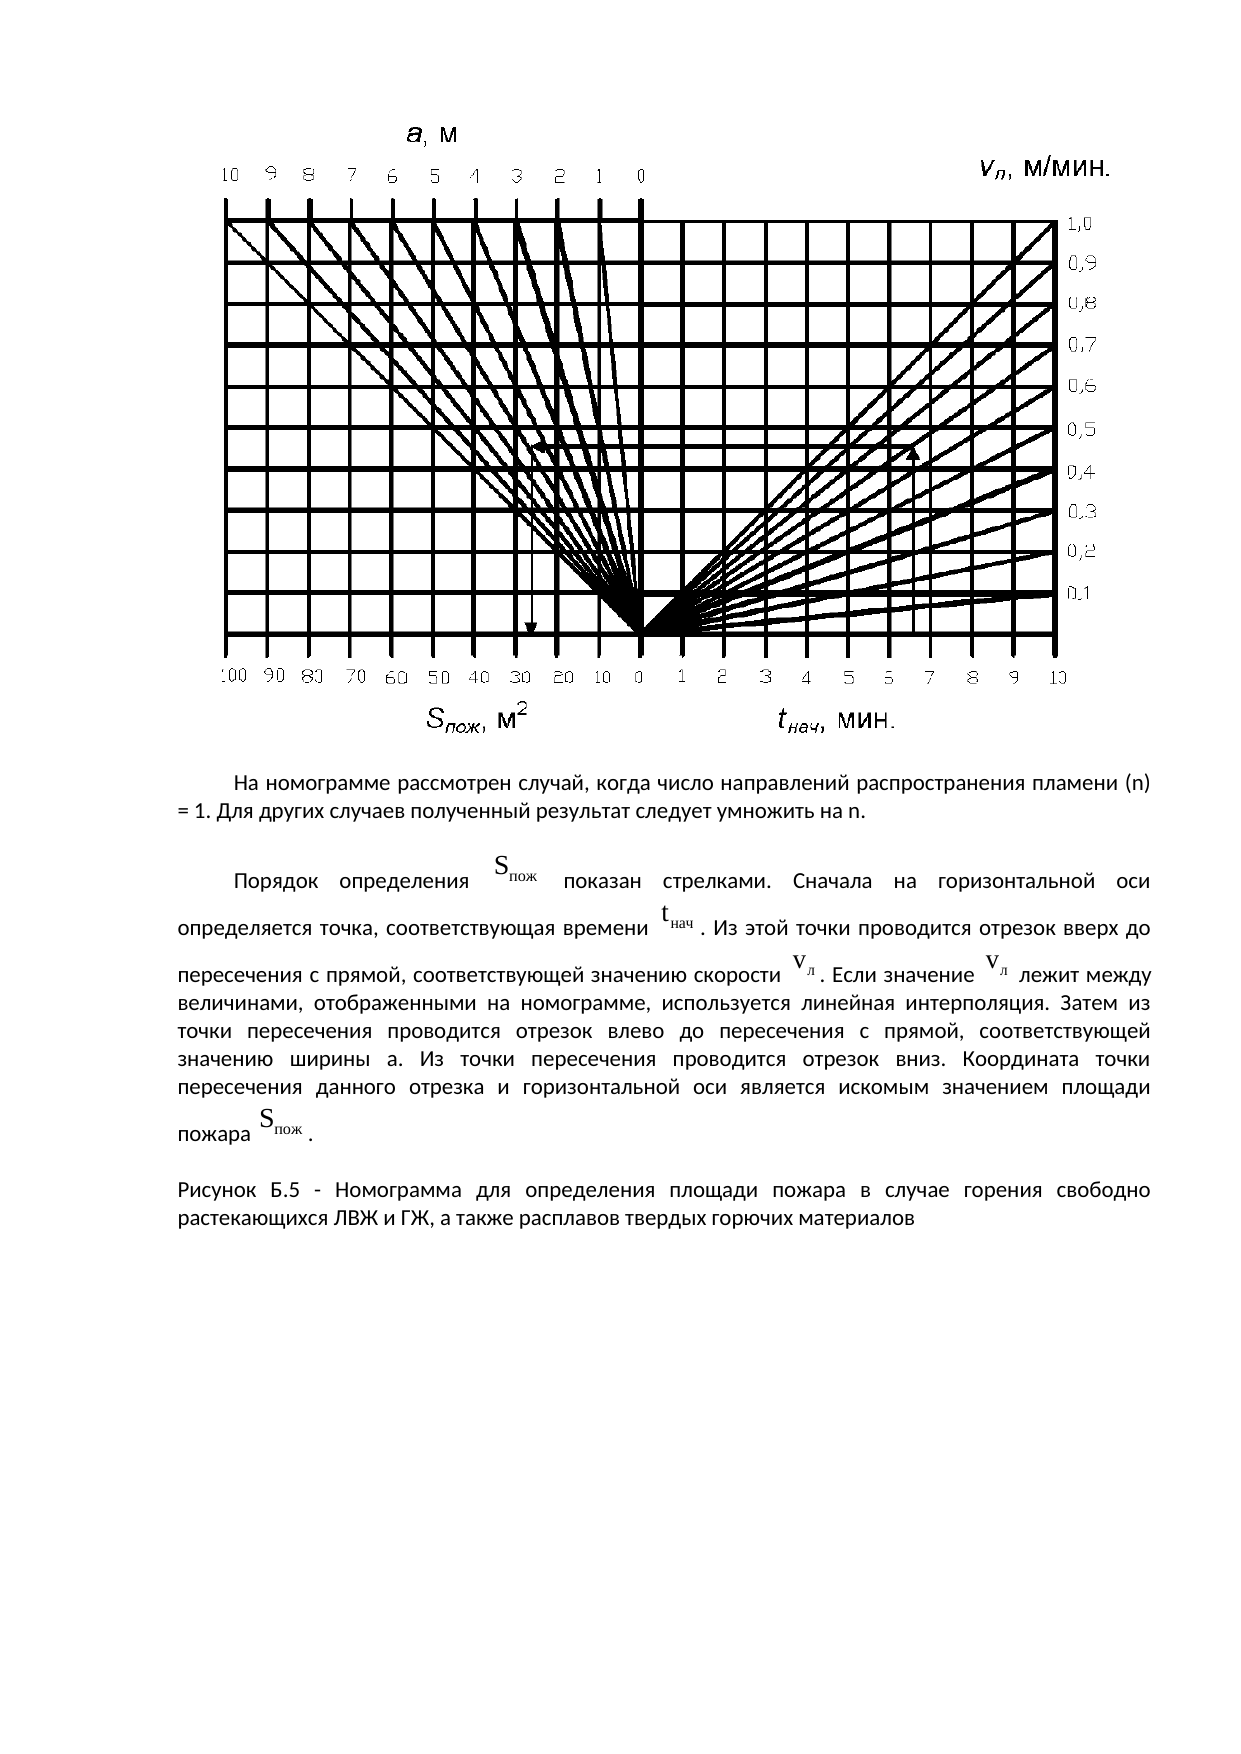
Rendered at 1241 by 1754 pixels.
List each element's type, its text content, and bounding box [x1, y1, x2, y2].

picture [209, 118, 1119, 741]
text Порядок определения показан стрелками. Сначала на горизонтальной оси определяется точка, соответствующая времени . Из этой точки проводится отрезок вверх до пересечения с прямой, соответствующей значению скорости . Если значение лежит между величинами, отображенными на номограмме, используется линейная интерполяция. Затем из точки пересечения проводится отрезок влево до пересечения с прямой, соответствующей значению ширины a. Из точки пересечения проводится отрезок вниз. Координата точки пересечения данного отрезка и горизонтальной оси является искомым значением площади пожара . [177, 847, 1152, 1147]
text Рисунок Б.5 - Номограмма для определения площади пожара в случае горения свободно растекающихся ЛВЖ и ГЖ, а также расплавов твердых горючих материалов [177, 1175, 1152, 1231]
text На номограмме рассмотрен случай, когда число направлений распространения пламени (n) = 1. Для других случаев полученный результат следует умножить на n. [177, 768, 1152, 824]
